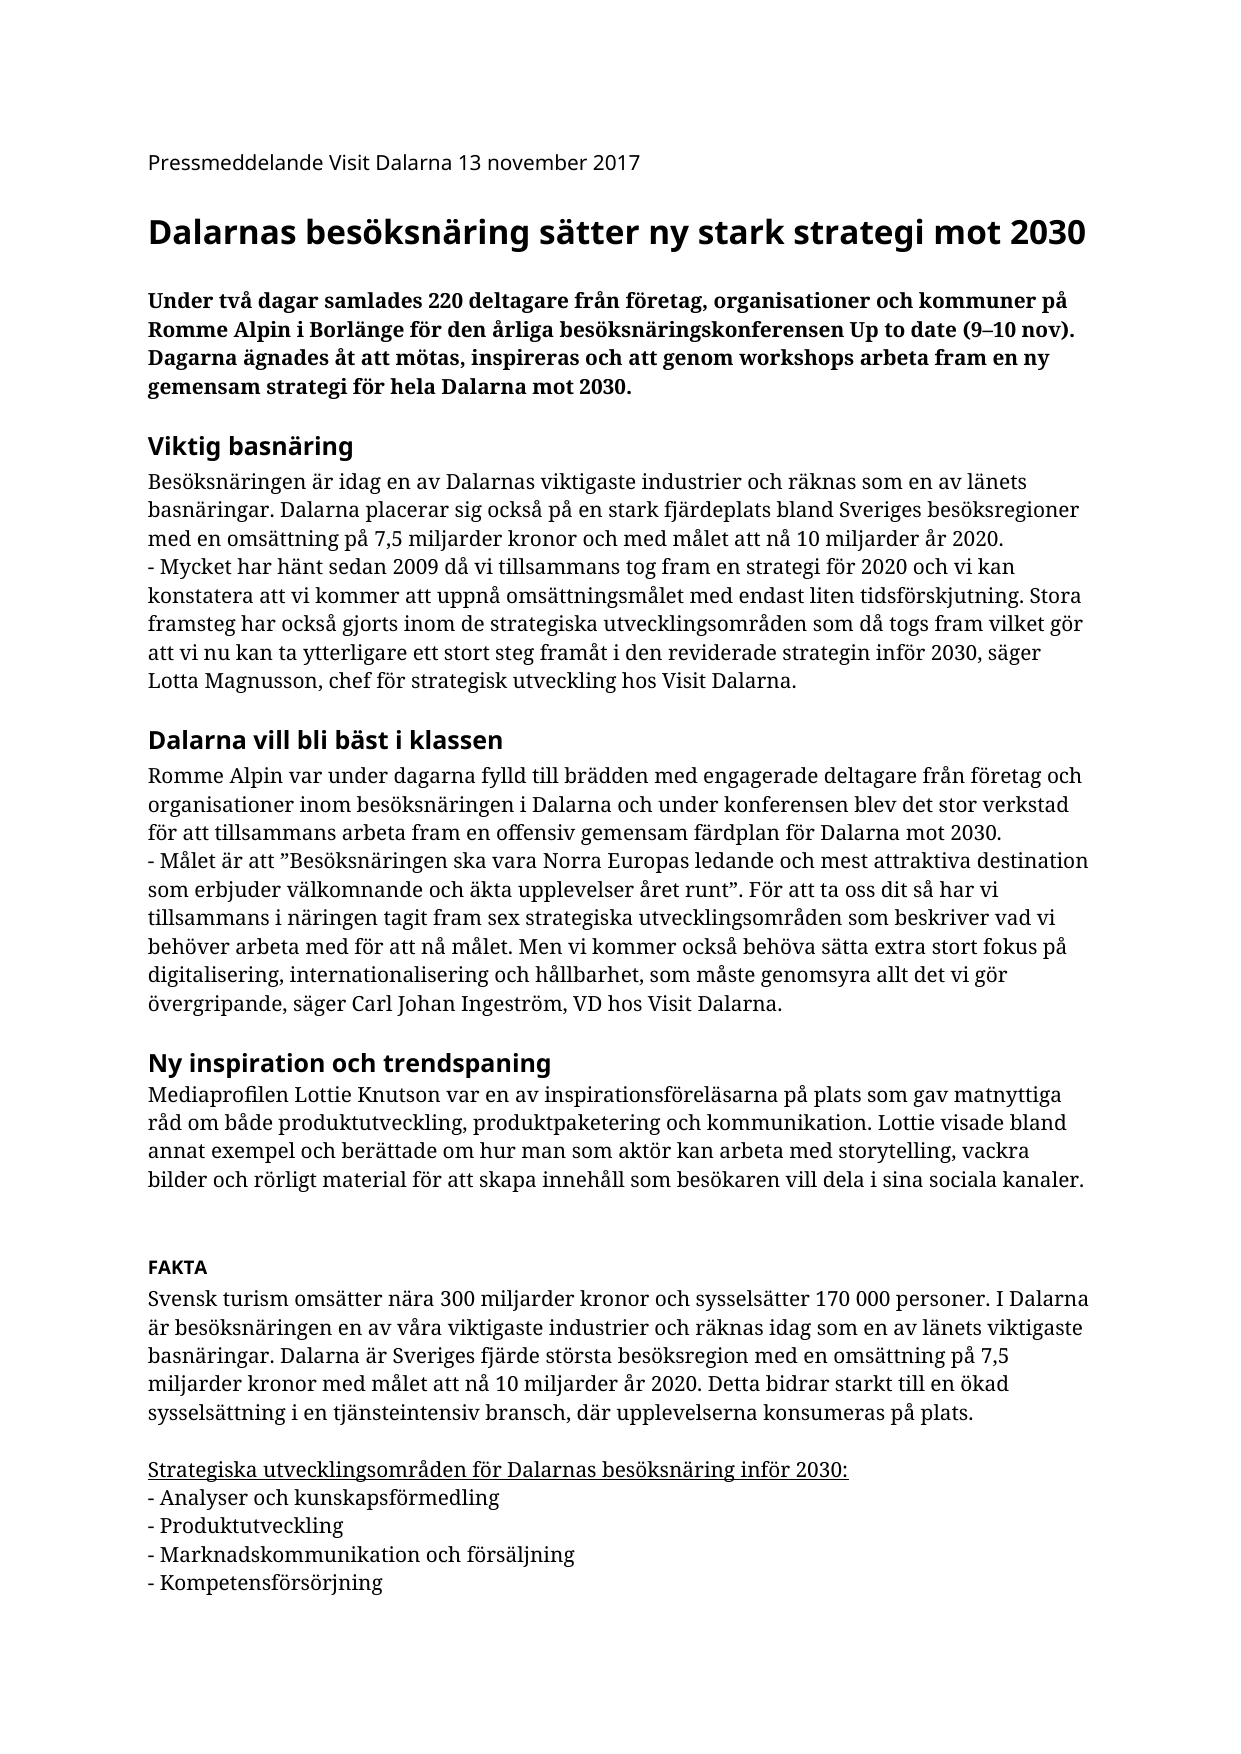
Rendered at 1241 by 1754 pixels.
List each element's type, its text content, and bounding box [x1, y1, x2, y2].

subtitle Viktig basnäring [148, 429, 1093, 463]
subtitle Dalarna vill bli bäst i klassen [148, 723, 1093, 757]
text - Målet är att ”Besöksnäringen ska vara Norra Europas ledande och mest attraktiva destination som erbjuder välkomnande och äkta upplevelser året runt”. För att ta oss dit så har vi tillsammans i näringen tagit fram sex strategiska utvecklingsområden som beskriver vad vi behöver arbeta med för att nå målet. Men vi kommer också behöva sätta extra stort fokus på digitalisering, internationalisering och hållbarhet, som måste genomsyra allt det vi gör övergripande, säger Carl Johan Ingeström, VD hos Visit Dalarna. [148, 847, 1093, 1017]
text Mediaprofilen Lottie Knutson var en av inspirationsföreläsarna på plats som gav matnyttiga råd om både produktutveckling, produktpaketering och kommunikation. Lottie visade bland annat exempel och berättade om hur man som aktör kan arbeta med storytelling, vackra bilder och rörligt material för att skapa innehåll som besökaren vill dela i sina sociala kanaler. [148, 1080, 1093, 1193]
text Besöksnäringen är idag en av Dalarnas viktigaste industrier och räknas som en av länets basnäringar. Dalarna placerar sig också på en stark fjärdeplats bland Sveriges besöksregioner med en omsättning på 7,5 miljarder kronor och med målet att nå 10 miljarder år 2020. [148, 467, 1093, 552]
subtitle Fakta [148, 1254, 1093, 1280]
text Under två dagar samlades 220 deltagare från företag, organisationer och kommuner på Romme Alpin i Borlänge för den årliga besöksnäringskonferensen Up to date (9–10 nov). Dagarna ägnades åt att mötas, inspireras och att genom workshops arbeta fram en ny gemensam strategi för hela Dalarna mot 2030. [148, 287, 1093, 400]
text - Mycket har hänt sedan 2009 då vi tillsammans tog fram en strategi för 2020 och vi kan konstatera att vi kommer att uppnå omsättningsmålet med endast liten tidsförskjutning. Stora framsteg har också gjorts inom de strategiska utvecklingsområden som då togs fram vilket gör att vi nu kan ta ytterligare ett stort steg framåt i den reviderade strategin inför 2030, säger Lotta Magnusson, chef för strategisk utveckling hos Visit Dalarna. [148, 552, 1093, 694]
text - Marknadskommunikation och försäljning [148, 1540, 1093, 1568]
text - Produktutveckling [148, 1512, 1093, 1540]
text - Kompetensförsörjning [148, 1568, 1093, 1597]
text Strategiska utvecklingsområden för Dalarnas besöksnäring inför 2030: [148, 1455, 1093, 1483]
subtitle Pressmeddelande Visit Dalarna 13 november 2017 [148, 148, 1093, 176]
text Svensk turism omsätter nära 300 miljarder kronor och sysselsätter 170 000 personer. I Dalarna är besöksnäringen en av våra viktigaste industrier och räknas idag som en av länets viktigaste basnäringar. Dalarna är Sveriges fjärde största besöksregion med en omsättning på 7,5 miljarder kronor med målet att nå 10 miljarder år 2020. Detta bidrar starkt till en ökad sysselsättning i en tjänsteintensiv bransch, där upplevelserna konsumeras på plats. [148, 1284, 1093, 1426]
text - Analyser och kunskapsförmedling [148, 1483, 1093, 1512]
text Romme Alpin var under dagarna fylld till brädden med engagerade deltagare från företag och organisationer inom besöksnäringen i Dalarna och under konferensen blev det stor verkstad för att tillsammans arbeta fram en offensiv gemensam färdplan för Dalarna mot 2030. [148, 761, 1093, 847]
subtitle Dalarnas besöksnäring sätter ny stark strategi mot 2030 [148, 209, 1093, 254]
text Ny inspiration och trendspaning [148, 1046, 1093, 1080]
